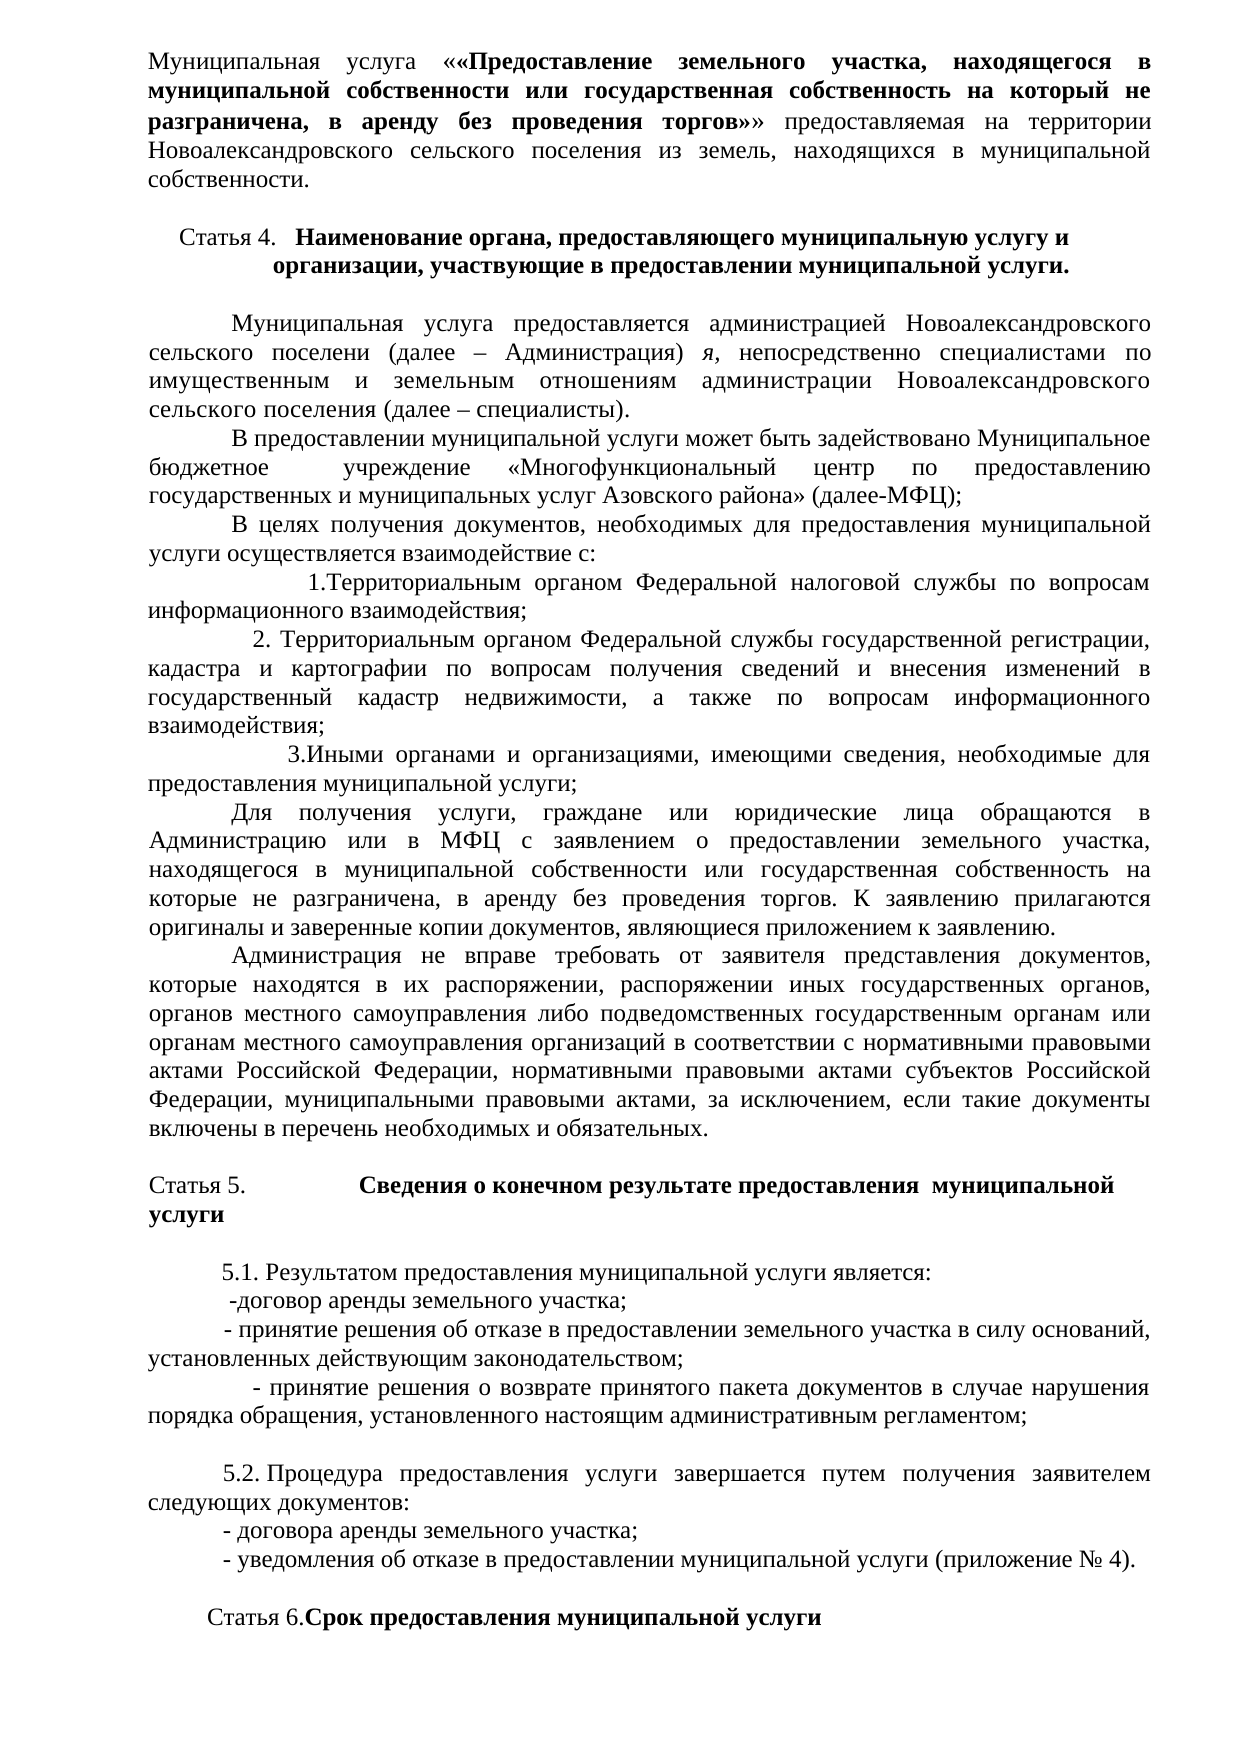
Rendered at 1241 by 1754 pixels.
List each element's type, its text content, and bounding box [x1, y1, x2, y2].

text Администрация не вправе требовать от заявителя представления документов, которые находятся в их распоряжении, распоряжении иных государственных органов, органов местного самоуправления либо подведомственных государственным органам или органам местного самоуправления организаций в соответствии с нормативными правовыми актами Российской Федерации, нормативными правовыми актами субъектов Российской Федерации, муниципальными правовыми актами, за исключением, если такие документы включены в перечень необходимых и обязательных. [148, 940, 1152, 1142]
text В предоставлении муниципальной услуги может быть задействовано Муниципальное бюджетное учреждение «Многофункциональный центр по предоставлению государственных и муниципальных услуг Азовского района» (далее-МФЦ); [148, 423, 1152, 509]
text 3.Иными органами и организациями, имеющими сведения, необходимые для предоставления муниципальной услуги; [148, 739, 1152, 797]
text 1.Территориальным органом Федеральной налоговой службы по вопросам информационного взаимодействия; [148, 567, 1152, 624]
text Статья 5. Сведения о конечном результате предоставления муниципальной услуги [148, 1170, 1152, 1228]
text 5.2. Процедура предоставления услуги завершается путем получения заявителем следующих документов: [148, 1458, 1152, 1515]
text Муниципальная услуга предоставляется администрацией Новоалександровского сельского поселени (далее – Администрация) я, непосредственно специалистами по имущественным и земельным отношениям администрации Новоалександровского сельского поселения (далее – специалисты). [148, 308, 1152, 423]
text В целях получения документов, необходимых для предоставления муниципальной услуги осуществляется взаимодействие с: [148, 509, 1152, 567]
text -договор аренды земельного участка; [148, 1285, 1152, 1314]
text Муниципальная услуга ««Предоставление земельного участка, находящегося в муниципальной собственности или государственная собственность на который не разграничена, в аренду без проведения торгов»» предоставляемая на территории Новоалександровского сельского поселения из земель, находящихся в муниципальной собственности. [148, 44, 1152, 193]
text Для получения услуги, граждане или юридические лица обращаются в Администрацию или в МФЦ с заявлением о предоставлении земельного участка, находящегося в муниципальной собственности или государственная собственность на которые не разграничена, в аренду без проведения торгов. К заявлению прилагаются оригиналы и заверенные копии документов, являющиеся приложением к заявлению. [148, 797, 1152, 940]
text 2. Территориальным органом Федеральной службы государственной регистрации, кадастра и картографии по вопросам получения сведений и внесения изменений в государственный кадастр недвижимости, а также по вопросам информационного взаимодействия; [148, 624, 1152, 739]
text - принятие решения об отказе в предоставлении земельного участка в силу оснований, установленных действующим законодательством; [148, 1314, 1152, 1372]
text - уведомления об отказе в предоставлении муниципальной услуги (приложение № 4). [148, 1544, 1152, 1573]
text 5.1. Результатом предоставления муниципальной услуги является: [148, 1257, 1152, 1285]
text Статья 6.Срок предоставления муниципальной услуги [148, 1602, 1152, 1630]
text - договора аренды земельного участка; [148, 1515, 1152, 1544]
text Статья 4. Наименование органа, предоставляющего муниципальную услугу и организации, участвующие в предоставлении муниципальной услуги. [179, 222, 1152, 279]
text - принятие решения о возврате принятого пакета документов в случае нарушения порядка обращения, установленного настоящим административным регламентом; [148, 1372, 1152, 1429]
